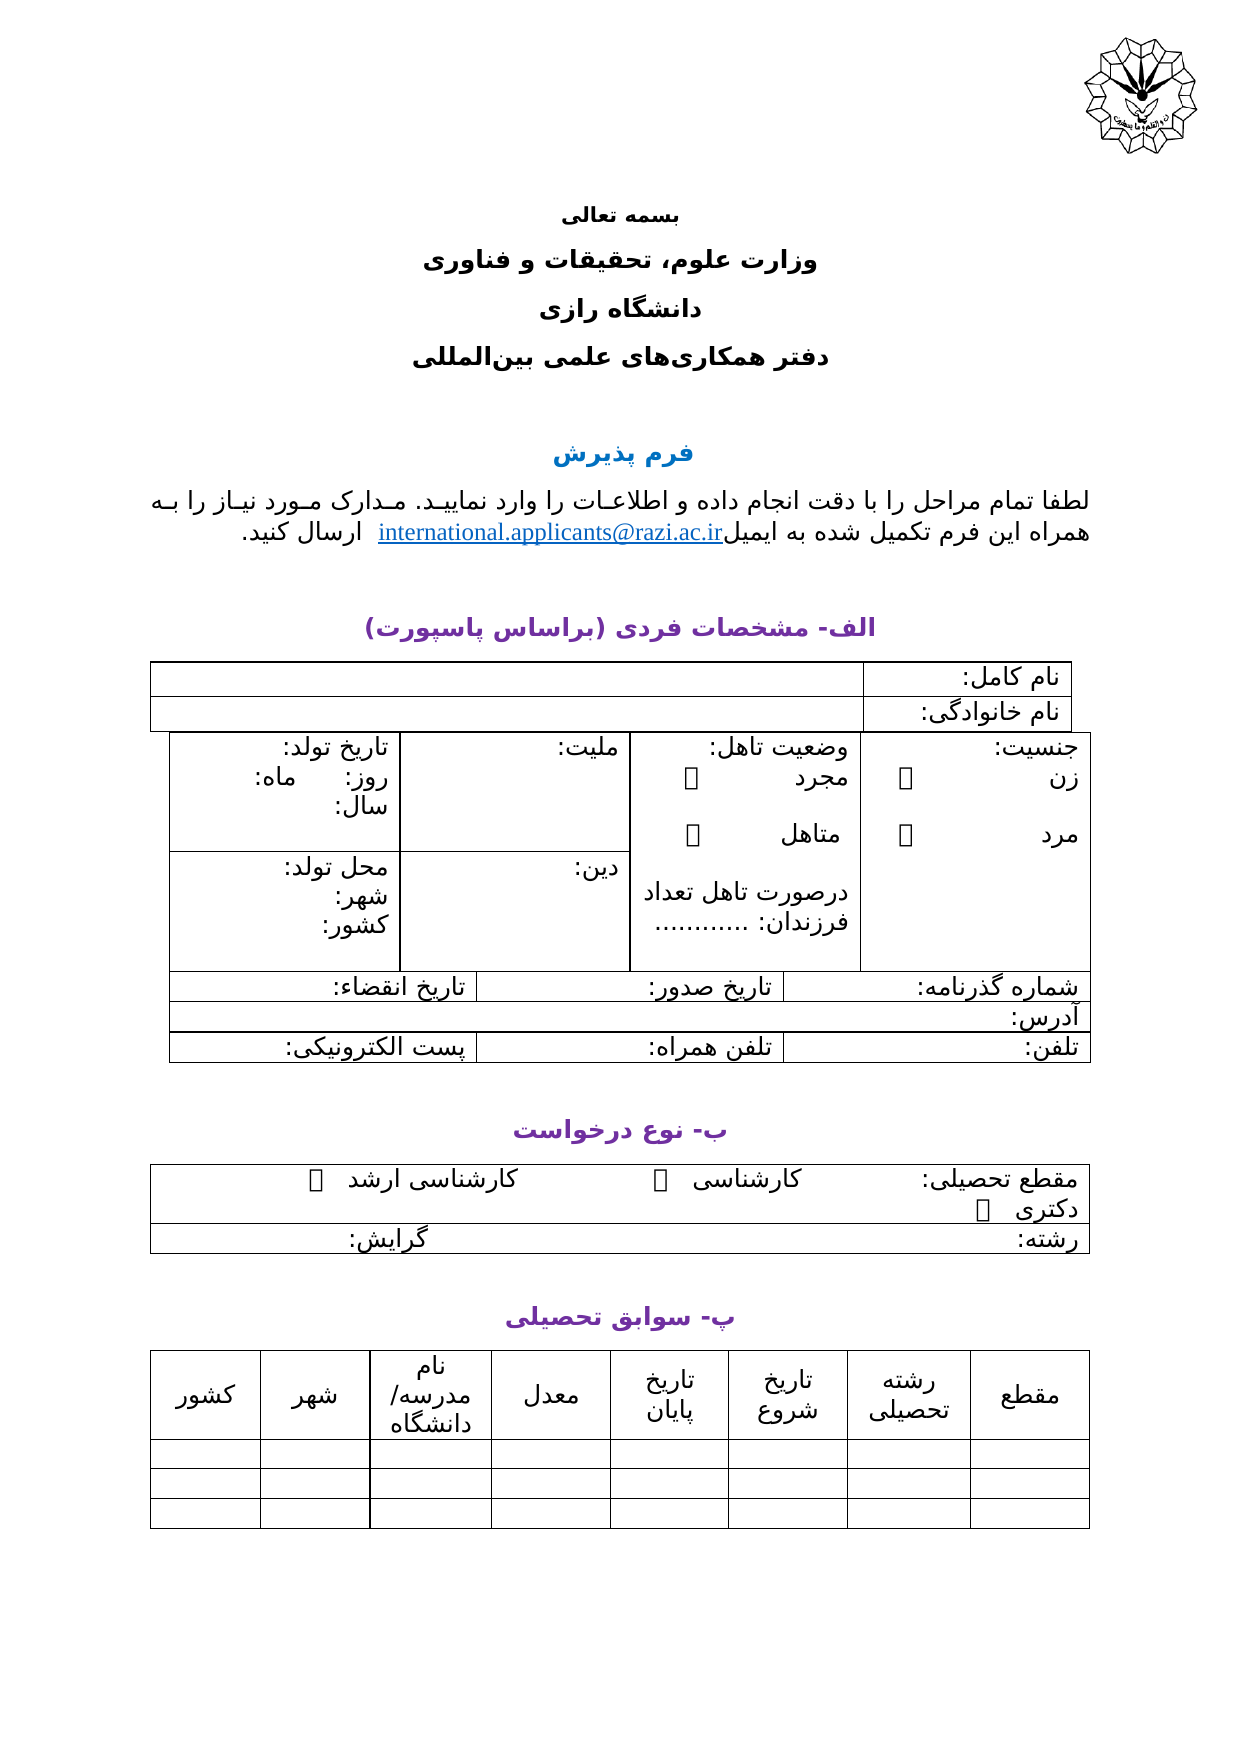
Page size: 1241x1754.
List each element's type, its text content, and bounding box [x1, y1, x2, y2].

text بسمه تعالی [150, 203, 1090, 227]
table_cell محل تولد: شهر: کشور: [170, 852, 399, 971]
table_header جنسیت: زن مرد [861, 733, 1090, 971]
table_cell تلفن همراه: [477, 1033, 783, 1062]
table_cell [151, 697, 863, 731]
text وزارت علوم، تحقیقات و فناوری [150, 246, 1090, 275]
table_cell [971, 1440, 1089, 1468]
text دفتر همکاری‌های علمی بین‌المللی [150, 342, 1090, 371]
text لطفا تمام مراحل را با دقت انجام داده و اطلاعات را وارد نمایید. مدارک مورد نیاز را به همراه این فرم تکمیل شده به ایمیلinternational.applicants@razi.ac.ir ارسال کنید. [150, 486, 1090, 547]
table_header ملیت: [401, 733, 629, 851]
table_header رشته تحصیلی [848, 1351, 970, 1438]
table_cell [729, 1499, 847, 1528]
text پ- سوابق تحصیلی [150, 1302, 1090, 1331]
table_header تاریخ شروع [729, 1351, 847, 1438]
table_header نام کامل: [864, 663, 1071, 696]
table_cell [492, 1469, 610, 1498]
table_cell [492, 1440, 610, 1468]
table_cell [848, 1499, 970, 1528]
table_cell رشته: گرایش: [151, 1224, 1089, 1253]
table_cell [371, 1469, 491, 1498]
table_cell [261, 1499, 369, 1528]
table_header تاریخ پایان [611, 1351, 728, 1438]
table_cell تاریخ صدور: [477, 972, 783, 1001]
table_cell پست الکترونیکی: [170, 1033, 476, 1062]
table_cell [261, 1440, 369, 1468]
table_cell [611, 1499, 728, 1528]
table_cell تلفن: [784, 1033, 1090, 1062]
table_cell [371, 1499, 491, 1528]
table_cell تاریخ انقضاء: [170, 972, 476, 1001]
table_cell [611, 1469, 728, 1498]
table_cell [848, 1440, 970, 1468]
table_cell شماره گذرنامه: [784, 972, 1090, 1001]
table_header کشور [151, 1351, 260, 1438]
table_cell [151, 1469, 260, 1498]
table_cell [371, 1440, 491, 1468]
table_cell [729, 1440, 847, 1468]
text فرم پذیرش [150, 438, 1090, 467]
table_cell [971, 1499, 1089, 1528]
table_header وضعیت تاهل: مجرد متاهل درصورت تاهل تعداد فرزندان: ............ [631, 733, 860, 971]
table_cell [971, 1469, 1089, 1498]
table_header نام مدرسه/ دانشگاه [371, 1351, 491, 1438]
table_header معدل [492, 1351, 610, 1438]
table_cell [261, 1469, 369, 1498]
table_cell [151, 1499, 260, 1528]
table_header شهر [261, 1351, 369, 1438]
table_cell [492, 1499, 610, 1528]
table_cell [611, 1440, 728, 1468]
table_header مقطع تحصیلی: کارشناسی کارشناسی ارشد دکتری [151, 1165, 1089, 1223]
table_cell [151, 1440, 260, 1468]
table_header [151, 663, 863, 696]
text ب- نوع درخواست [150, 1115, 1090, 1144]
table_cell نام خانوادگی: [864, 697, 1071, 731]
table_header تاریخ تولد: روز: ماه: سال: [170, 733, 399, 851]
text الف- مشخصات فردی (براساس پاسپورت) [150, 613, 1090, 642]
table_cell آدرس: [170, 1002, 1090, 1031]
picture [1079, 27, 1200, 165]
table_cell دین: [401, 852, 629, 971]
table_cell [729, 1469, 847, 1498]
text دانشگاه رازی [150, 294, 1090, 323]
table_header مقطع [971, 1351, 1089, 1438]
table_cell [848, 1469, 970, 1498]
